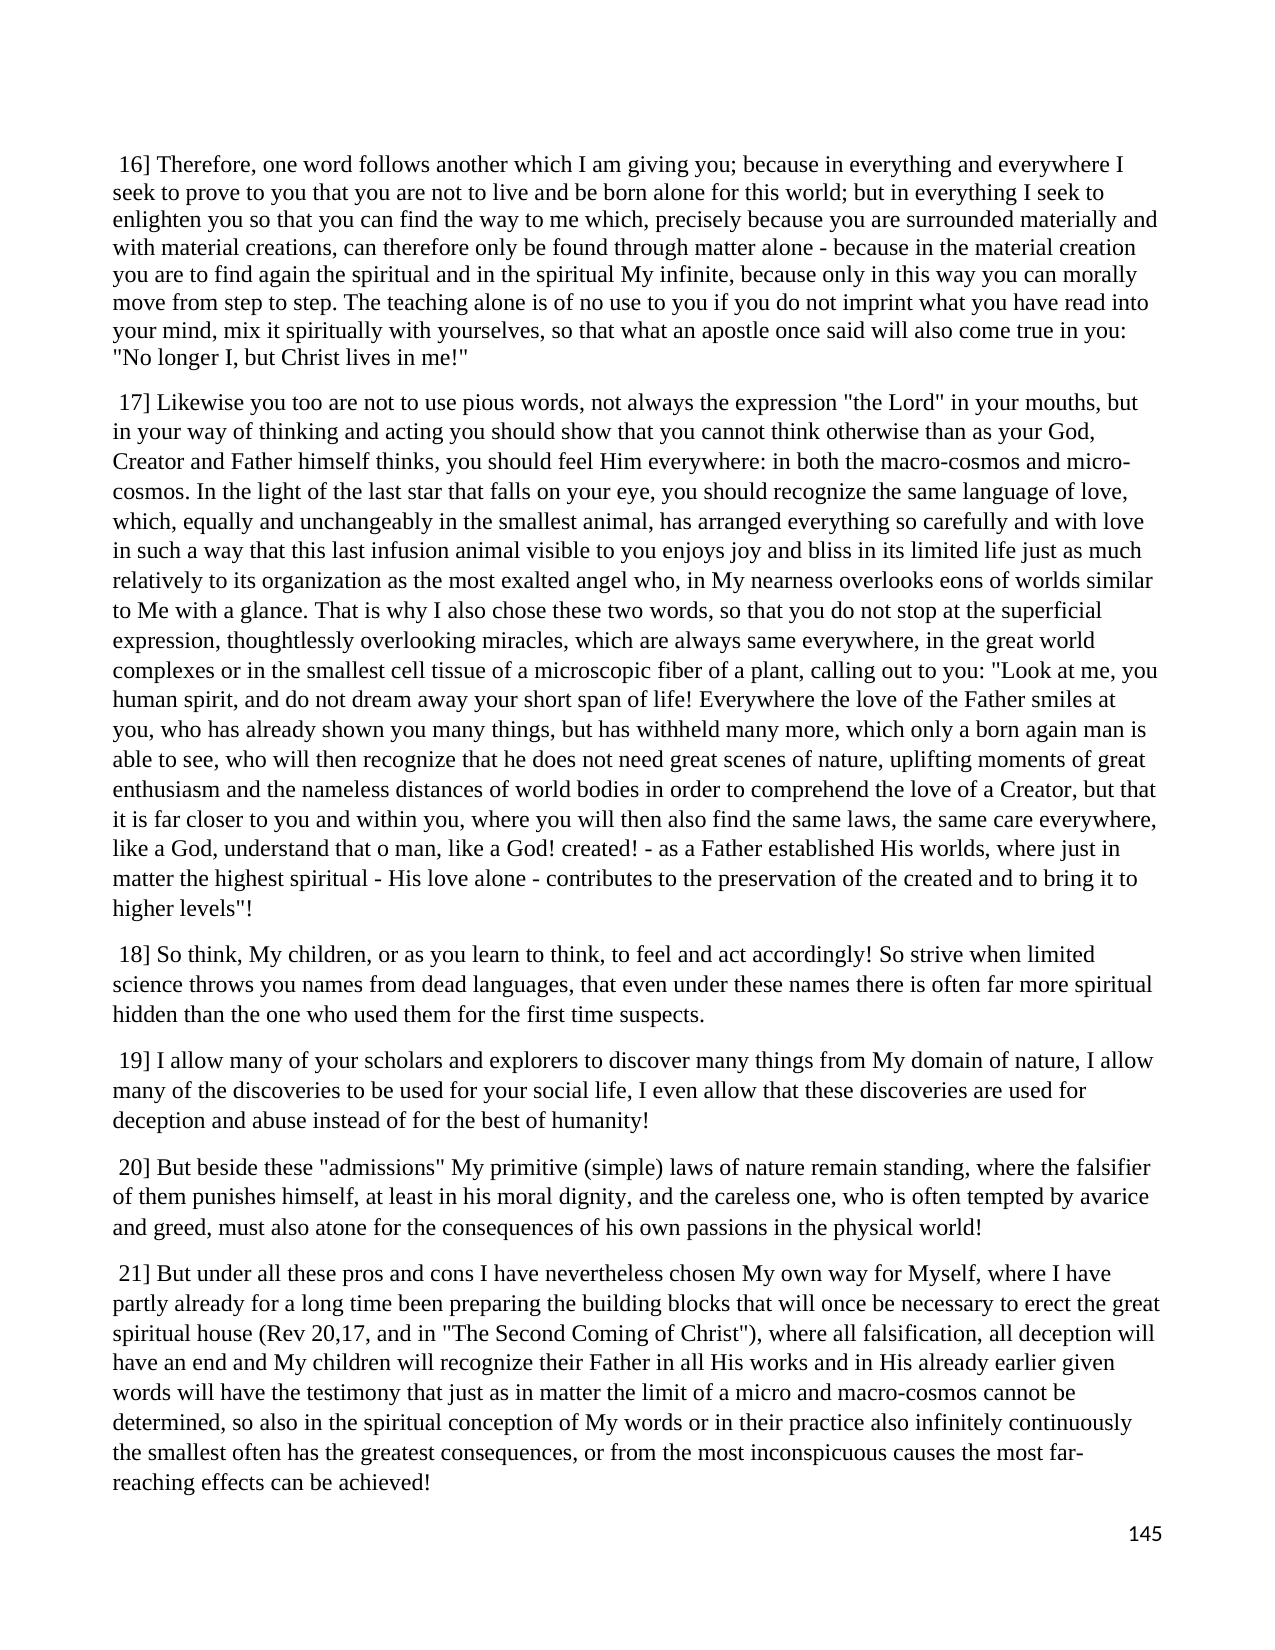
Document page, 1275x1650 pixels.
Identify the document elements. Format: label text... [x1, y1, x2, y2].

text 21] But under all these pros and cons I have nevertheless chosen My own way for Myself, where I have partly already for a long time been preparing the building blocks that will once be necessary to erect the great spiritual house (Rev 20,17, and in "The Second Coming of Christ"), where all falsification, all deception will have an end and My children will recognize their Father in all His works and in His already earlier given words will have the testimony that just as in matter the limit of a micro and macro-cosmos cannot be determined, so also in the spiritual conception of My words or in their practice also infinitely continuously the smallest often has the greatest consequences, or from the most inconspicuous causes the most far-reaching effects can be achieved! [112, 1259, 1162, 1495]
text 19] I allow many of your scholars and explorers to discover many things from My domain of nature, I allow many of the discoveries to be used for your social life, I even allow that these discoveries are used for deception and abuse instead of for the best of humanity! [112, 1046, 1162, 1134]
text 20] But beside these "admissions" My primitive (simple) laws of nature remain standing, where the falsifier of them punishes himself, at least in his moral dignity, and the careless one, who is often tempted by avarice and greed, must also atone for the consequences of his own passions in the physical world! [112, 1152, 1162, 1240]
text 17] Likewise you too are not to use pious words, not always the expression "the Lord" in your mouths, but in your way of thinking and acting you should show that you cannot think otherwise than as your God, Creator and Father himself thinks, you should feel Him everywhere: in both the macro-cosmos and micro- cosmos. In the light of the last star that falls on your eye, you should recognize the same language of love, which, equally and unchangeably in the smallest animal, has arranged everything so carefully and with love in such a way that this last infusion animal visible to you enjoys joy and bliss in its limited life just as much relatively to its organization as the most exalted angel who, in My nearness overlooks eons of worlds similar to Me with a glance. That is why I also chose these two words, so that you do not stop at the superficial expression, thoughtlessly overlooking miracles, which are always same everywhere, in the great world complexes or in the smallest cell tissue of a microscopic fiber of a plant, calling out to you: "Look at me, you human spirit, and do not dream away your short span of life! Everywhere the love of the Father smiles at you, who has already shown you many things, but has withheld many more, which only a born again man is able to see, who will then recognize that he does not need great scenes of nature, uplifting moments of great enthusiasm and the nameless distances of world bodies in order to comprehend the love of a Creator, but that it is far closer to you and within you, where you will then also find the same laws, the same care everywhere, like a God, understand that o man, like a God! created! - as a Father established His worlds, where just in matter the highest spiritual - His love alone - contributes to the preservation of the created and to bring it to higher levels"! [112, 387, 1162, 922]
text 18] So think, My children, or as you learn to think, to feel and act accordingly! So strive when limited science throws you names from dead languages, that even under these names there is often far more spiritual hidden than the one who used them for the first time suspects. [112, 940, 1162, 1028]
text 16] Therefore, one word follows another which I am giving you; because in everything and everywhere I seek to prove to you that you are not to live and be born alone for this world; but in everything I seek to enlighten you so that you can find the way to me which, precisely because you are surrounded materially and with material creations, can therefore only be found through matter alone - because in the material creation you are to find again the spiritual and in the spiritual My infinite, because only in this way you can morally move from step to step. The teaching alone is of no use to you if you do not imprint what you have read into your mind, mix it spiritually with yourselves, so that what an apostle once said will also come true in you: "No longer I, but Christ lives in me!" [112, 150, 1162, 371]
